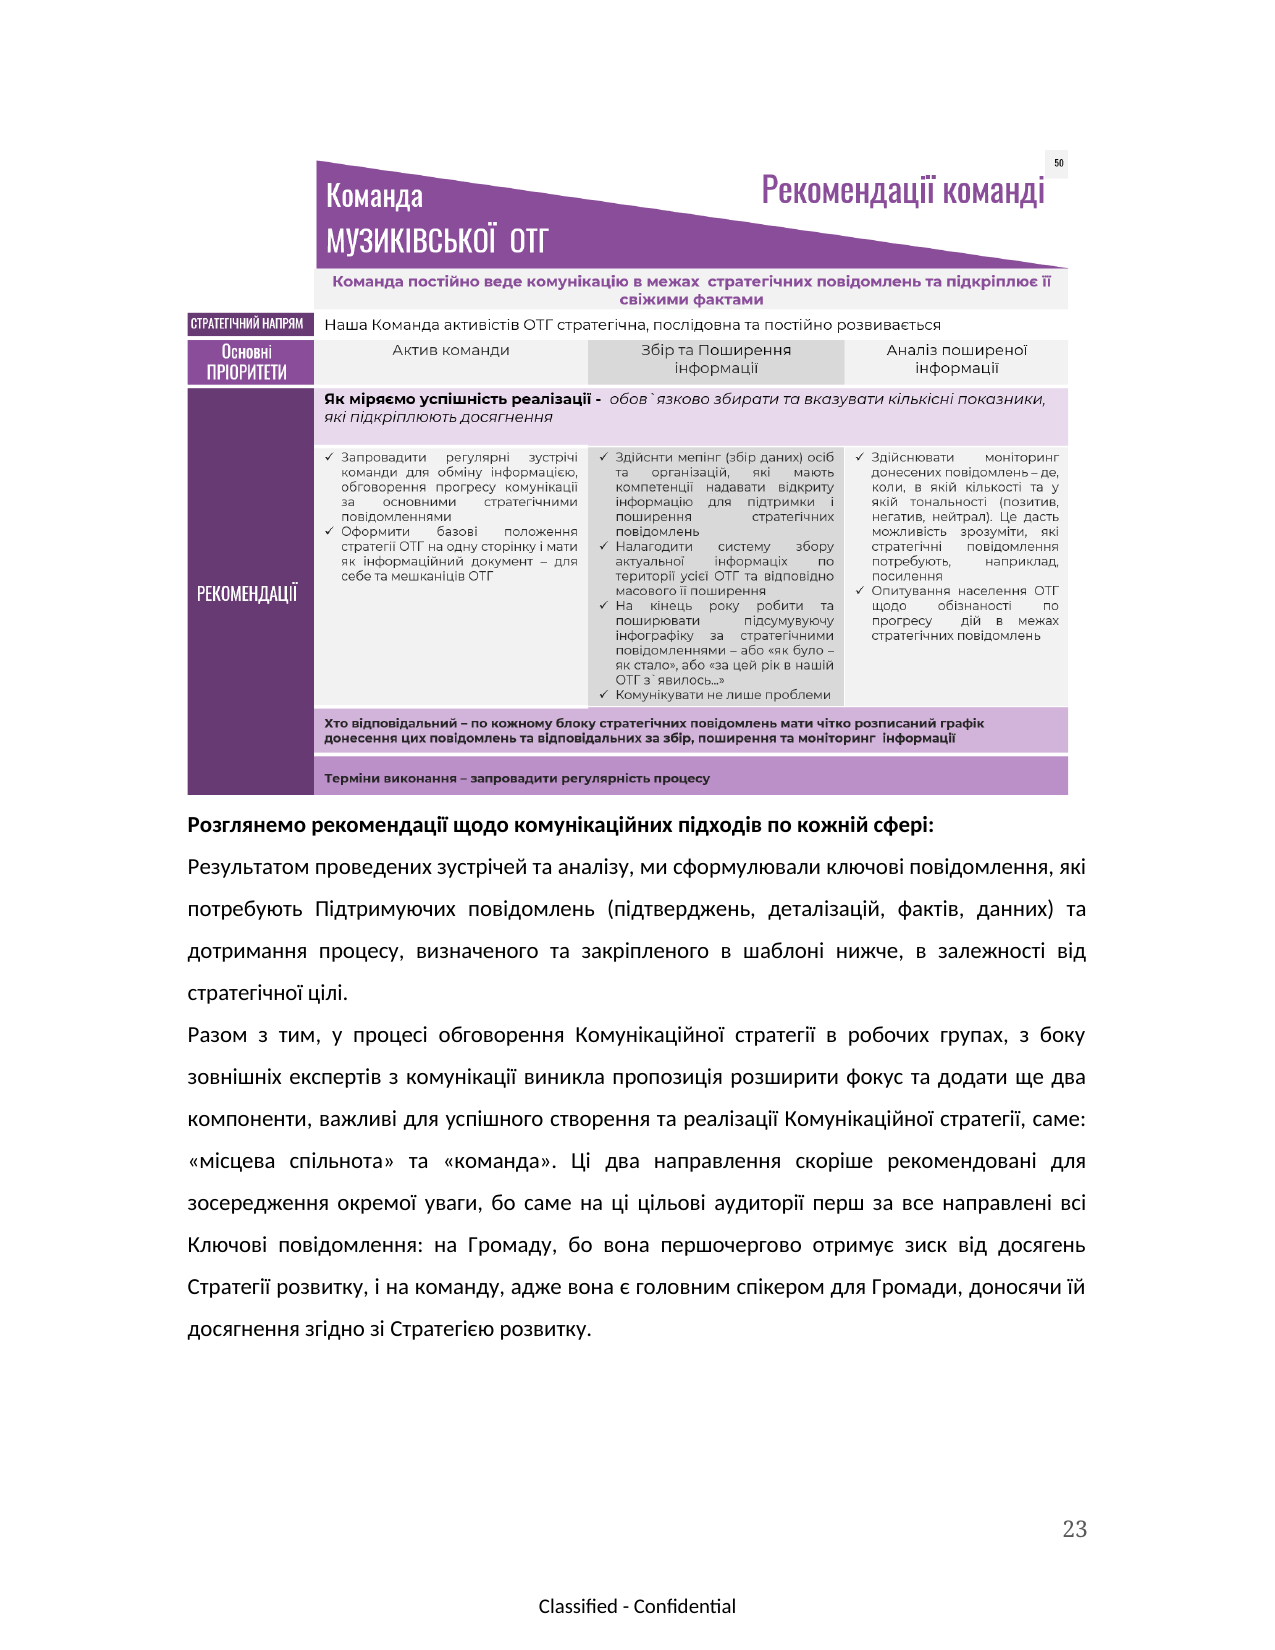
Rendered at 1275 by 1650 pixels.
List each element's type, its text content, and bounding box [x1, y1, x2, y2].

text Результатом проведених зустрічей та аналізу, ми сформулювали ключові повідомлення, які потребують Підтримуючих повідомлень (підтверджень, деталізацій, фактів, данних) та дотримання процесу, визначеного та закріпленого в шаблоні нижче, в залежності від стратегічної цілі. [187, 852, 1087, 1006]
picture [187, 150, 1069, 795]
text Разом з тим, у процесі обговорення Комунікаційної стратегії в робочих групах, з боку зовнішніх експертів з комунікації виникла пропозиція розширити фокус та додати ще два компоненти, важливі для успішного створення та реалізації Комунікаційної стратегії, саме: «місцева спільнота» та «команда». Ці два направлення скоріше рекомендовані для зосередження окремої уваги, бо саме на ці цільові аудиторії перш за все направлені всі Ключові повідомлення: на Громаду, бо вона першочергово отримує зиск від досягень Стратегії розвитку, і на команду, адже вона є головним спікером для Громади, доносячи їй досягнення згідно зі Стратегією розвитку. [187, 1020, 1087, 1342]
text Розглянемо рекомендації щодо комунікаційних підходів по кожній сфері: [187, 810, 1087, 838]
